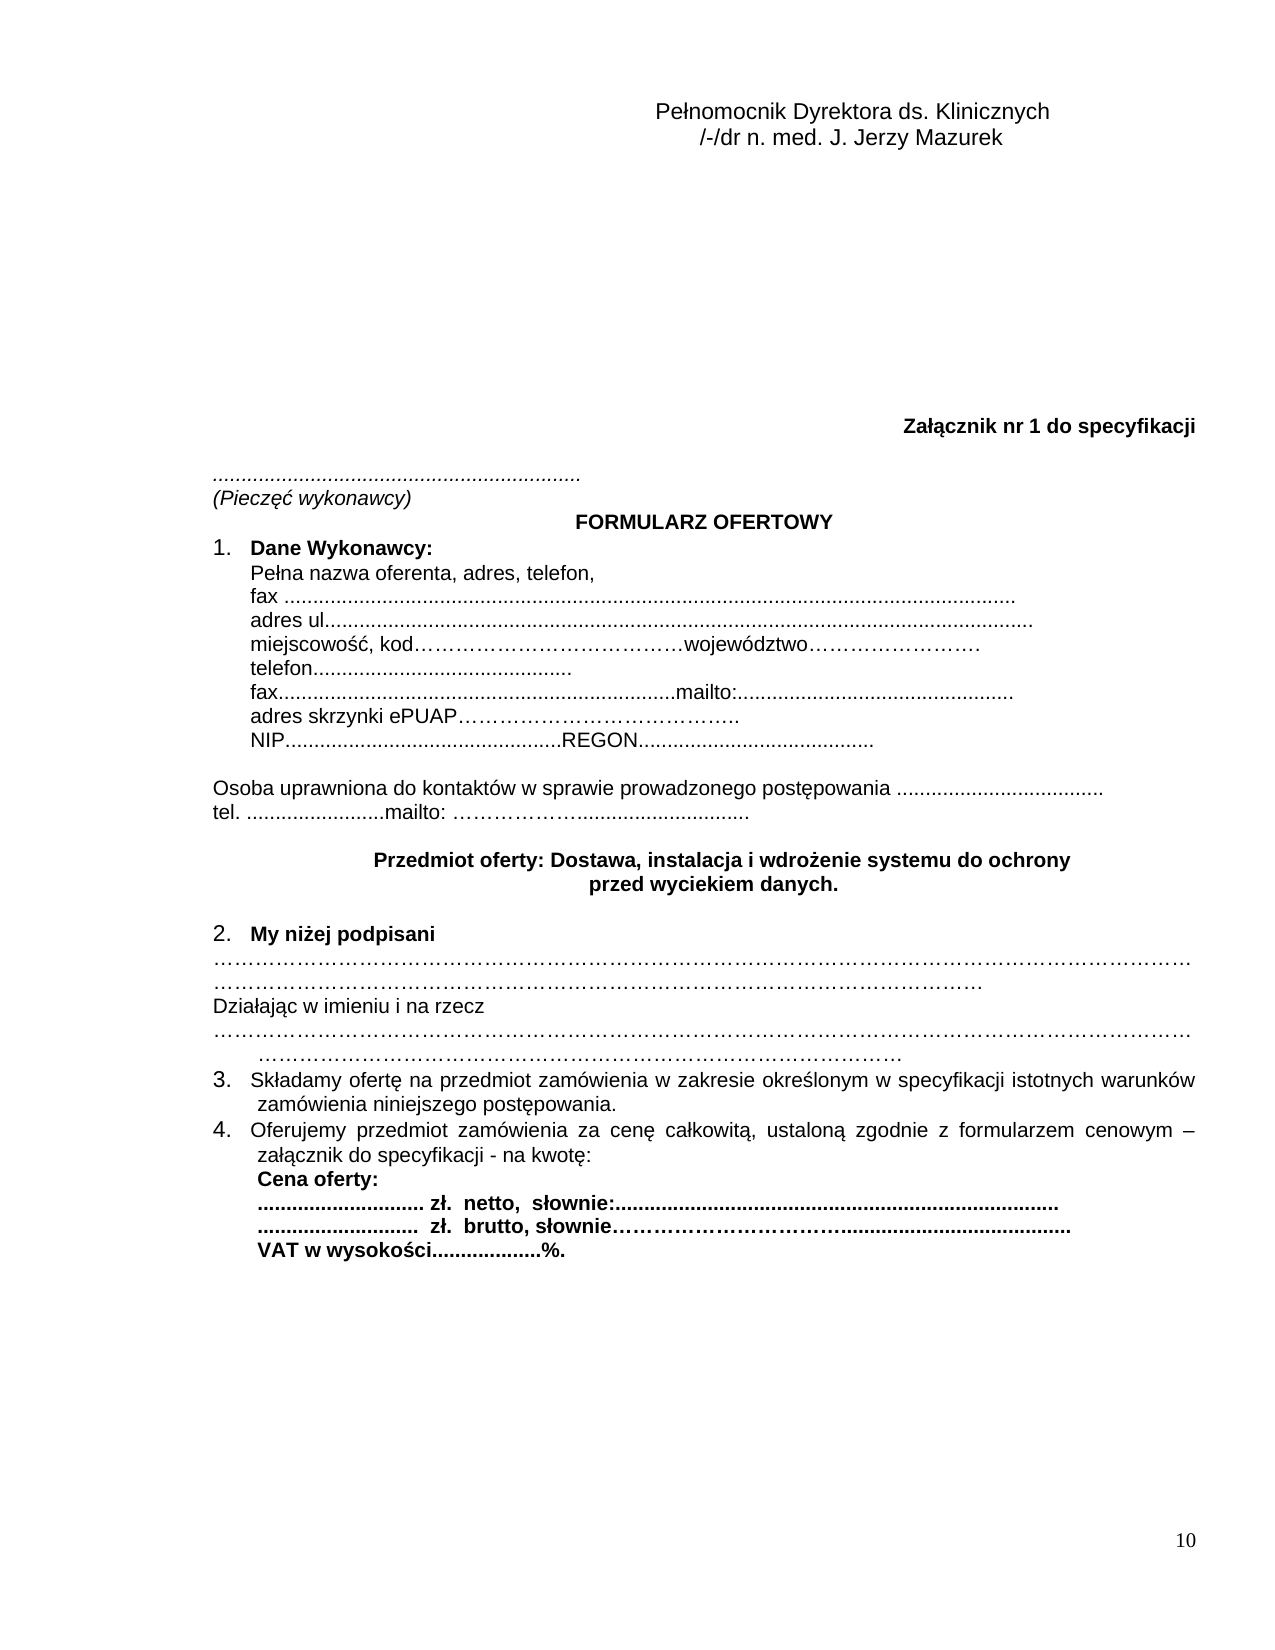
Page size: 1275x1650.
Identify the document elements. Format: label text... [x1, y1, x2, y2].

text ……………………………………………………………………………………………………………………………………………………………………………………………………………… [213, 1018, 1196, 1066]
list Składamy ofertę na przedmiot zamówienia w zakresie określonym w specyfikacji istotnych warunków zamówienia niniejszego postępowania. [213, 1066, 1196, 1116]
text adres ul........................................................................................................................... [250, 608, 1196, 632]
text ............................ zł. brutto, słownie……………………………........................................ [257, 1214, 1196, 1238]
text ................................................................ [213, 462, 1196, 486]
text Działając w imieniu i na rzecz [213, 994, 1196, 1018]
list Dane Wykonawcy: [213, 534, 1196, 560]
text przed wyciekiem danych. [231, 872, 1196, 896]
text adres skrzynki ePUAP………………………………….. [250, 704, 1196, 728]
text NIP................................................REGON......................................... [250, 728, 1196, 752]
list Oferujemy przedmiot zamówienia za cenę całkowitą, ustaloną zgodnie z formularzem cenowym – załącznik do specyfikacji - na kwotę: [213, 1116, 1196, 1166]
text telefon............................................. [250, 656, 1196, 680]
text Pełna nazwa oferenta, adres, telefon, fax ............................................................................................................................... [250, 560, 1196, 608]
text tel. ........................mailto: ……………….............................. [213, 800, 1196, 824]
text miejscowość, kod…………………………………województwo……………………. [250, 632, 1196, 656]
text Osoba uprawniona do kontaktów w sprawie prowadzonego postępowania .................................... [213, 776, 1196, 800]
text Pełnomocnik Dyrektora ds. Klinicznych [581, 98, 1196, 124]
text fax.....................................................................mailto:................................................ [250, 680, 1196, 704]
text Przedmiot oferty: Dostawa, instalacja i wdrożenie systemu do ochrony [231, 848, 1196, 872]
list My niżej podpisani [213, 920, 1196, 946]
text ............................. zł. netto, słownie:............................................................................. [257, 1190, 1196, 1214]
text Załącznik nr 1 do specyfikacji [213, 414, 1196, 438]
text Cena oferty: [257, 1166, 1196, 1190]
text /-/dr n. med. J. Jerzy Mazurek [655, 124, 1196, 151]
text VAT w wysokości...................%. [257, 1238, 1196, 1262]
text (Pieczęć wykonawcy) [213, 486, 1196, 510]
text ……………………………………………………………………………………………………………………………………………………………………………………………………………………………… [213, 946, 1196, 994]
text FORMULARZ OFERTOWY [213, 510, 1196, 534]
